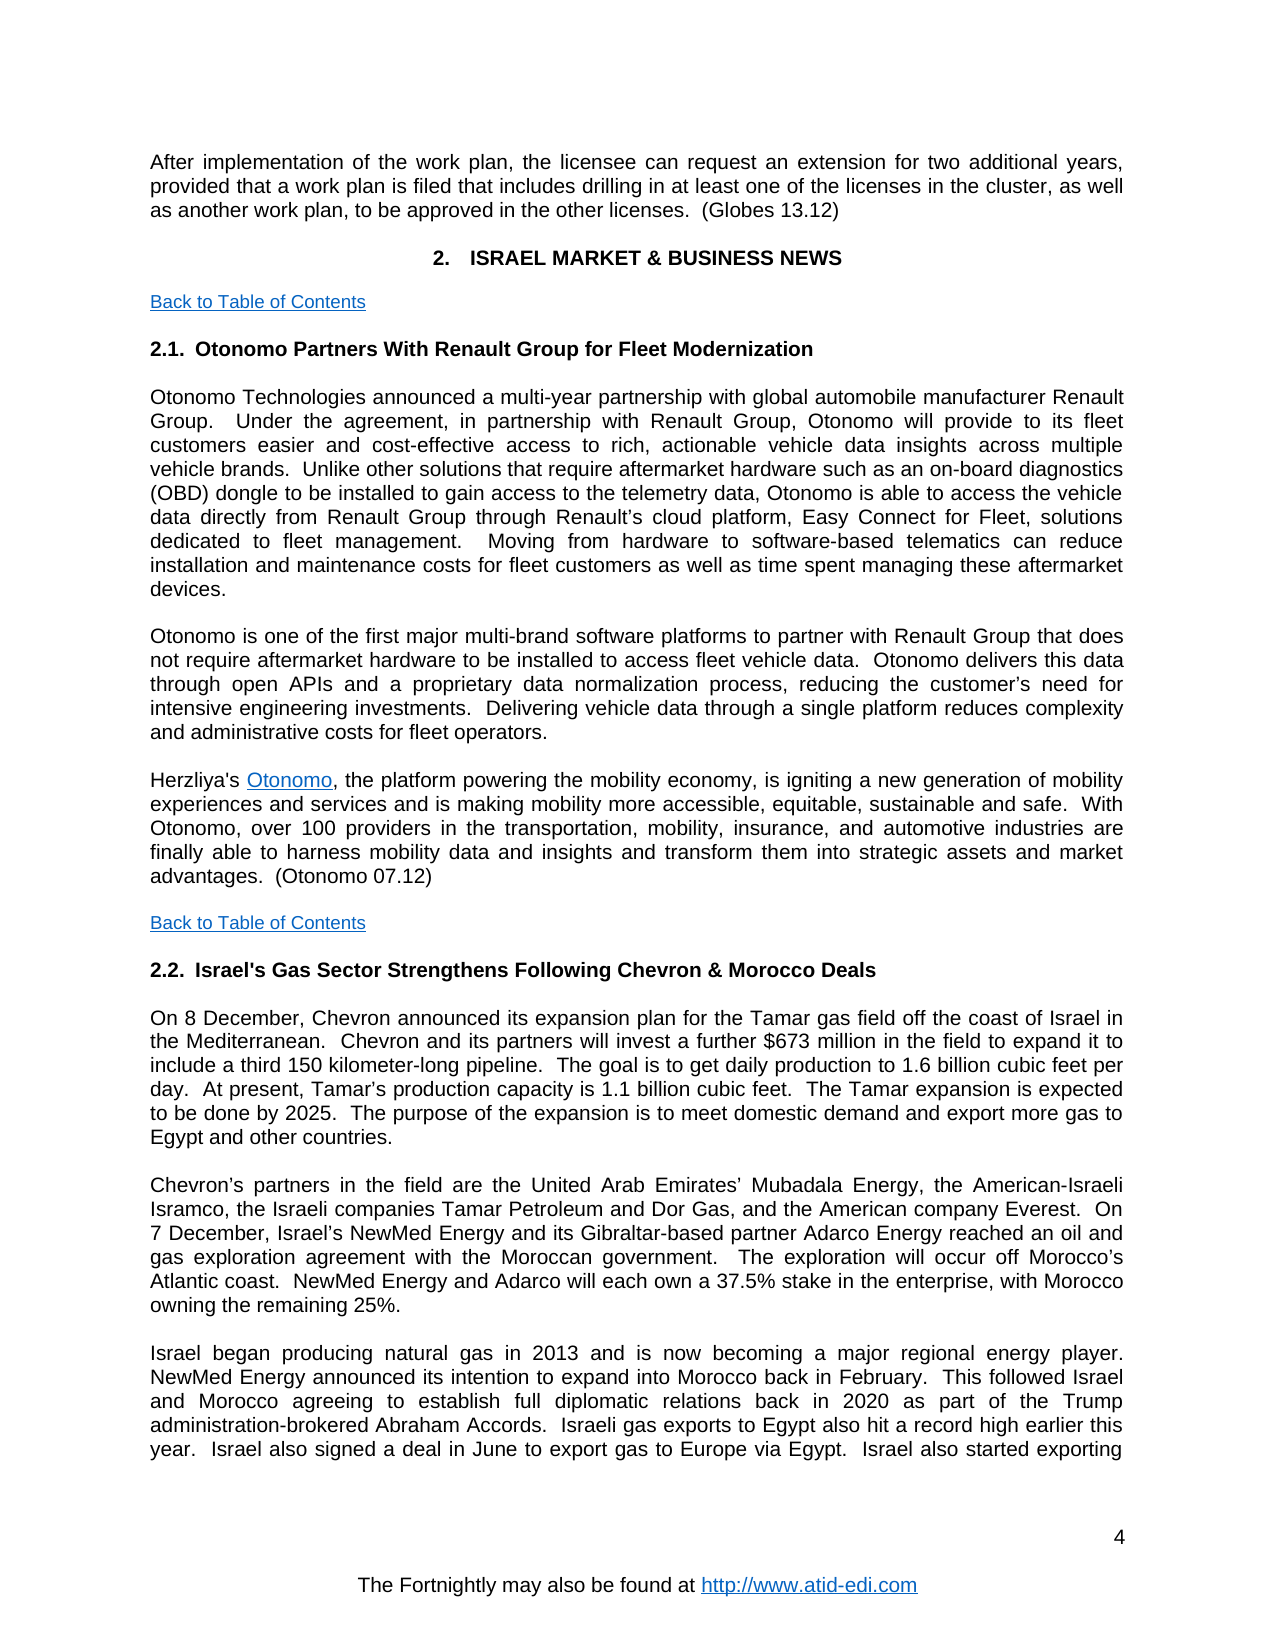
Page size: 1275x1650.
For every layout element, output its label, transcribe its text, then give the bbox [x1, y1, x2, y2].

text Back to Table of Contents [150, 912, 1125, 933]
text ISRAEL MARKET & BUSINESS NEWS [150, 246, 1125, 270]
text Herzliya's Otonomo, the platform powering the mobility economy, is igniting a new generation of mobility experiences and services and is making mobility more accessible, equitable, sustainable and safe. With Otonomo, over 100 providers in the transportation, mobility, insurance, and automotive industries are finally able to harness mobility data and insights and transform them into strategic assets and market advantages. (Otonomo 07.12) [150, 768, 1125, 888]
text Otonomo Partners With Renault Group for Fleet Modernization [150, 337, 1125, 361]
text Otonomo is one of the first major multi-brand software platforms to partner with Renault Group that does not require aftermarket hardware to be installed to access fleet vehicle data. Otonomo delivers this data through open APIs and a proprietary data normalization process, reducing the customer’s need for intensive engineering investments. Delivering vehicle data through a single platform reduces complexity and administrative costs for fleet operators. [150, 624, 1125, 744]
text Israel's Gas Sector Strengthens Following Chevron & Morocco Deals [150, 957, 1125, 981]
text On 8 December, Chevron announced its expansion plan for the Tamar gas field off the coast of Israel in the Mediterranean. Chevron and its partners will invest a further $673 million in the field to expand it to include a third 150 kilometer-long pipeline. The goal is to get daily production to 1.6 billion cubic feet per day. At present, Tamar’s production capacity is 1.1 billion cubic feet. The Tamar expansion is expected to be done by 2025. The purpose of the expansion is to meet domestic demand and export more gas to Egypt and other countries. [150, 1005, 1125, 1149]
text Otonomo Technologies announced a multi-year partnership with global automobile manufacturer Renault Group. Under the agreement, in partnership with Renault Group, Otonomo will provide to its fleet customers easier and cost-effective access to rich, actionable vehicle data insights across multiple vehicle brands. Unlike other solutions that require aftermarket hardware such as an on-board diagnostics (OBD) dongle to be installed to gain access to the telemetry data, Otonomo is able to access the vehicle data directly from Renault Group through Renault’s cloud platform, Easy Connect for Fleet, solutions dedicated to fleet management. Moving from hardware to software-based telematics can reduce installation and maintenance costs for fleet customers as well as time spent managing these aftermarket devices. [150, 385, 1125, 600]
text Back to Table of Contents [150, 291, 1125, 313]
text After implementation of the work plan, the licensee can request an extension for two additional years, provided that a work plan is filed that includes drilling in at least one of the licenses in the cluster, as well as another work plan, to be approved in the other licenses. (Globes 13.12) [150, 150, 1125, 222]
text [150, 1341, 1125, 1461]
text Chevron’s partners in the field are the United Arab Emirates’ Mubadala Energy, the American-Israeli Isramco, the Israeli companies Tamar Petroleum and Dor Gas, and the American company Everest. On 7 December, Israel’s NewMed Energy and its Gibraltar-based partner Adarco Energy reached an oil and gas exploration agreement with the Moroccan government. The exploration will occur off Morocco’s Atlantic coast. NewMed Energy and Adarco will each own a 37.5% stake in the enterprise, with Morocco owning the remaining 25%. [150, 1173, 1125, 1317]
